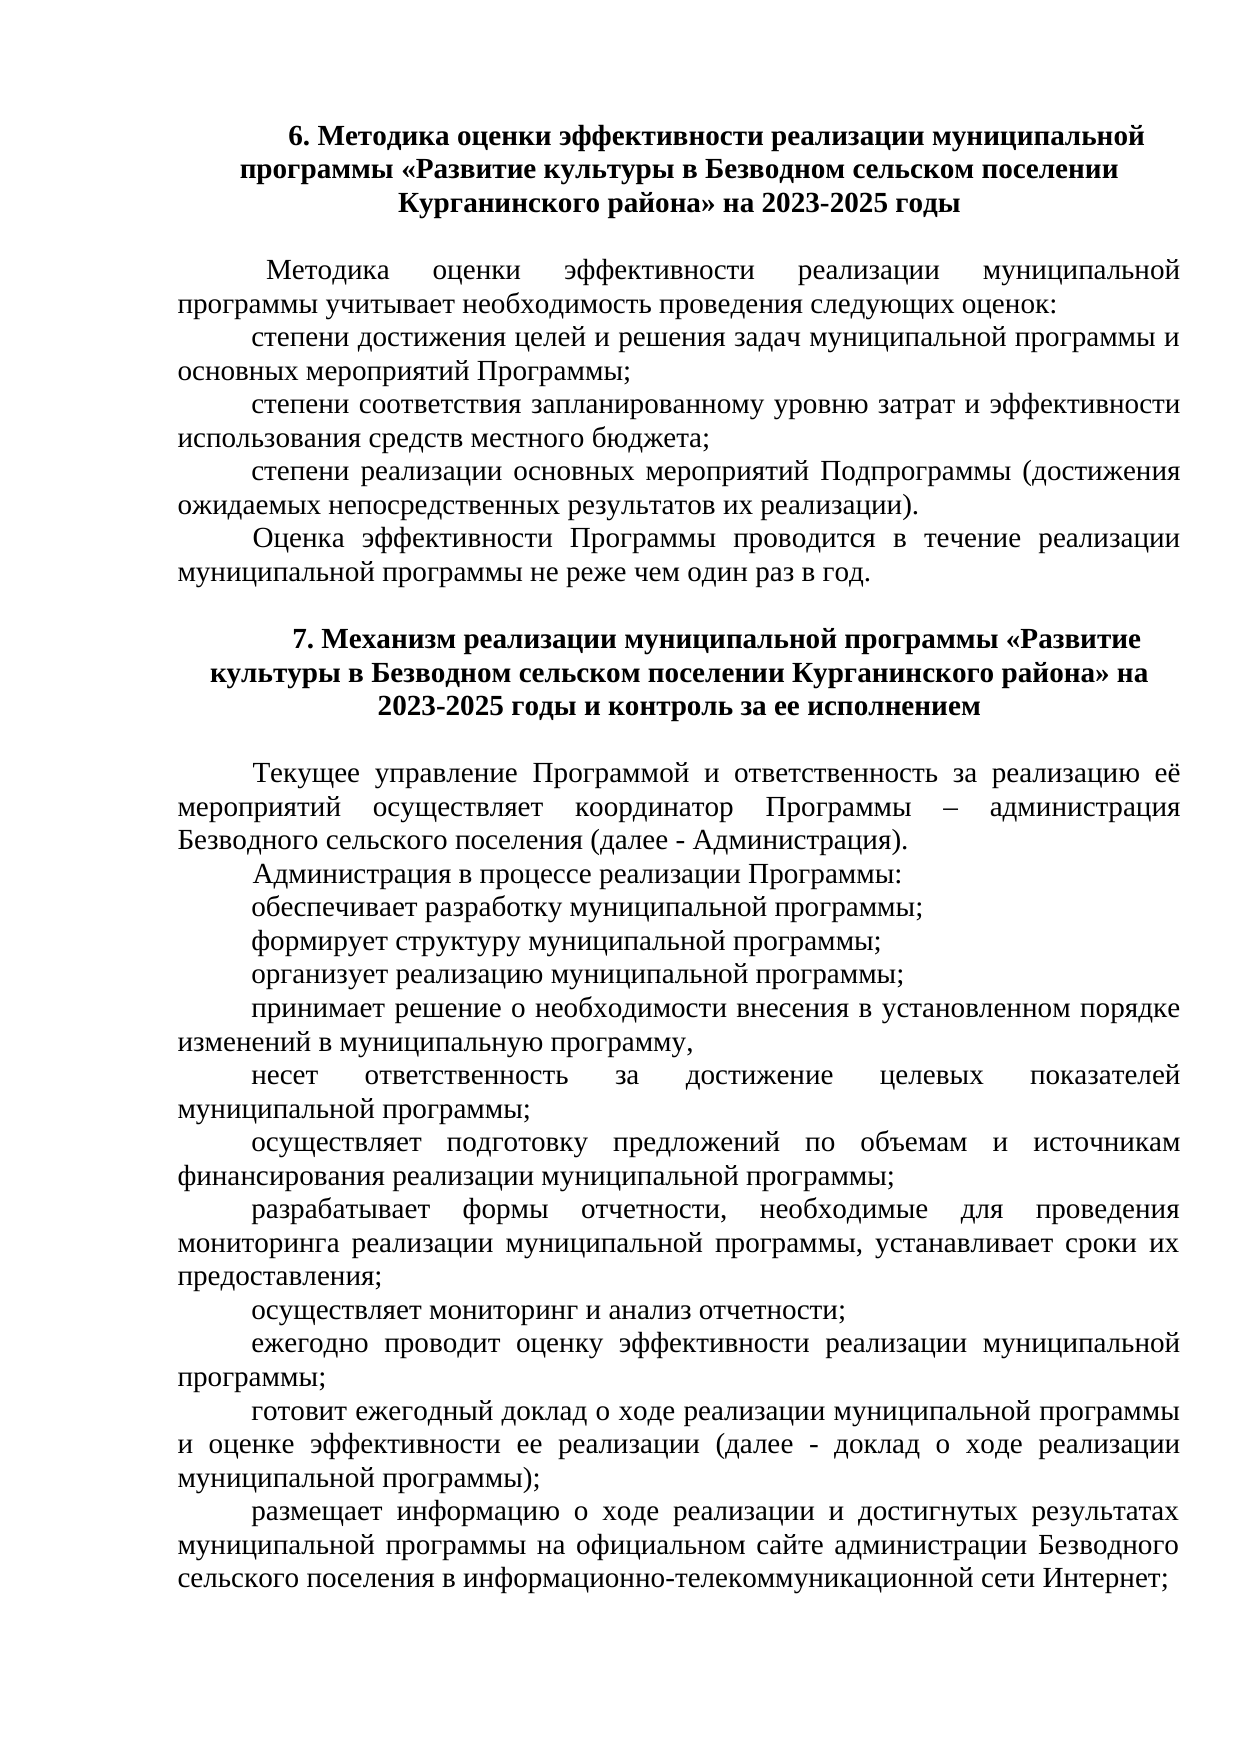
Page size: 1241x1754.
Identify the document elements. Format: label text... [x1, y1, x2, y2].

text обеспечивает разработку муниципальной программы; [177, 889, 1181, 923]
text Текущее управление Программой и ответственность за реализацию её мероприятий осуществляет координатор Программы – администрация Безводного сельского поселения (далее - Администрация). [177, 755, 1181, 856]
text 7. Механизм реализации муниципальной программы «Развитие культуры в Безводном сельском поселении Курганинского района» на 2023-2025 годы и контроль за ее исполнением [177, 621, 1181, 722]
text готовит ежегодный доклад о ходе реализации муниципальной программы и оценке эффективности ее реализации (далее - доклад о ходе реализации муниципальной программы); [177, 1393, 1181, 1493]
text организует реализацию муниципальной программы; [177, 957, 1181, 990]
text 6. Методика оценки эффективности реализации муниципальной программы «Развитие культуры в Безводном сельском поселении Курганинского района» на 2023-2025 годы [177, 118, 1181, 219]
text несет ответственность за достижение целевых показателей муниципальной программы; [177, 1057, 1181, 1124]
text степени соответствия запланированному уровню затрат и эффективности использования средств местного бюджета; [177, 386, 1181, 453]
text осуществляет подготовку предложений по объемам и источникам финансирования реализации муниципальной программы; [177, 1124, 1181, 1191]
text формирует структуру муниципальной программы; [177, 923, 1181, 957]
text Оценка эффективности Программы проводится в течение реализации муниципальной программы не реже чем один раз в год. [177, 521, 1181, 588]
text ежегодно проводит оценку эффективности реализации муниципальной программы; [177, 1326, 1181, 1393]
text степени достижения целей и решения задач муниципальной программы и основных мероприятий Программы; [177, 319, 1181, 386]
text Методика оценки эффективности реализации муниципальной программы учитывает необходимость проведения следующих оценок: [177, 252, 1181, 319]
text размещает информацию о ходе реализации и достигнутых результатах муниципальной программы на официальном сайте администрации Безводного сельского поселения в информационно-телекоммуникационной сети Интернет; [177, 1493, 1180, 1594]
text степени реализации основных мероприятий Подпрограммы (достижения ожидаемых непосредственных результатов их реализации). [177, 453, 1181, 521]
text Администрация в процессе реализации Программы: [177, 856, 1181, 889]
text осуществляет мониторинг и анализ отчетности; [177, 1292, 1181, 1326]
text разрабатывает формы отчетности, необходимые для проведения мониторинга реализации муниципальной программы, устанавливает сроки их предоставления; [177, 1191, 1180, 1292]
text принимает решение о необходимости внесения в установленном порядке изменений в муниципальную программу, [177, 990, 1181, 1057]
